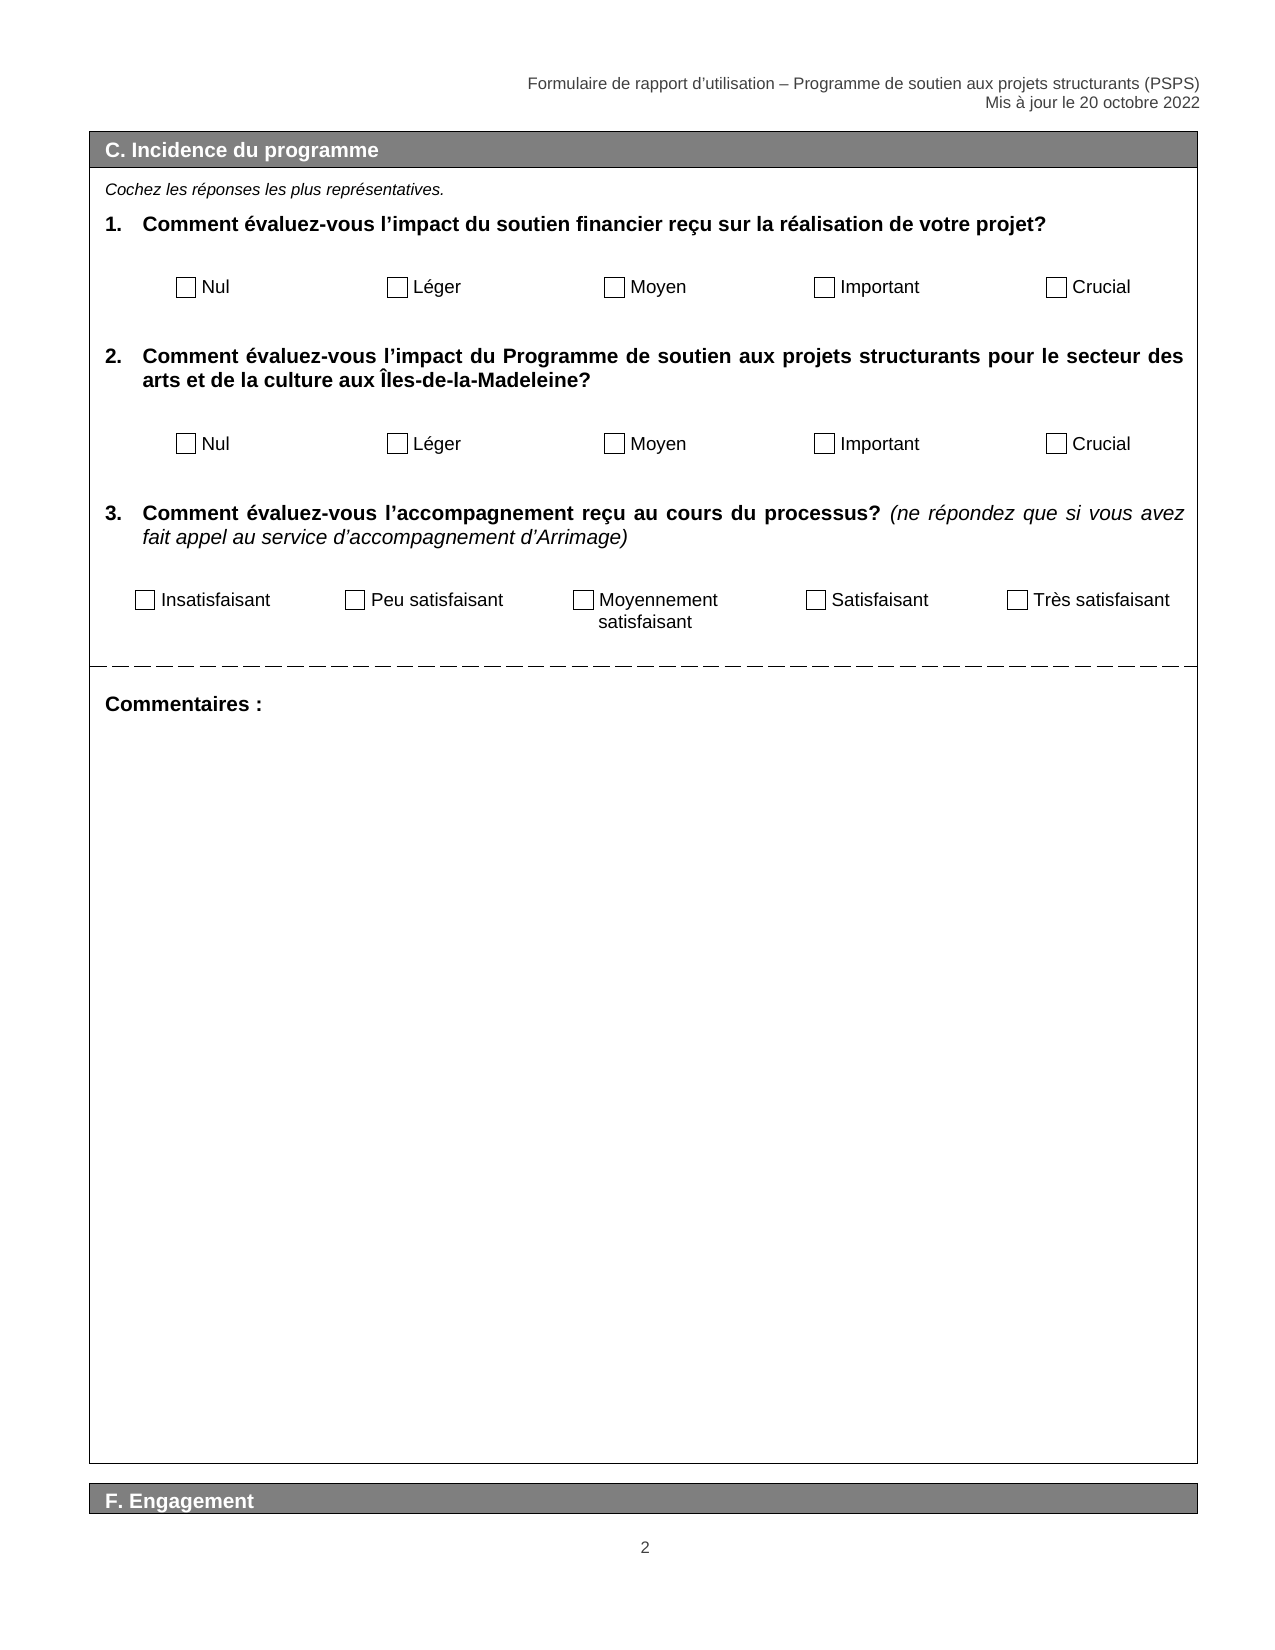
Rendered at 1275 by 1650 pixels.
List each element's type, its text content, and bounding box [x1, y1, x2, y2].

table_cell Peu satisfaisant [311, 555, 533, 666]
table_cell Nul [90, 242, 311, 332]
table_cell Nul [90, 399, 311, 488]
table_header C. Incidence du programme [90, 132, 1197, 167]
table_cell Léger [311, 399, 533, 488]
table_cell Satisfaisant [754, 555, 976, 666]
table_cell Cochez les réponses les plus représentatives. Comment évaluez-vous l’impact du soutien financier reçu sur la réalisation de votre projet? [90, 168, 1197, 242]
table_cell Crucial [976, 399, 1197, 488]
table_cell Moyennement satisfaisant [533, 555, 754, 666]
table_cell Commentaires : [90, 666, 1197, 1463]
table_cell Comment évaluez-vous l’accompagnement reçu au cours du processus? (ne répondez que si vous avez fait appel au service d’accompagnement d’Arrimage) [90, 488, 1197, 555]
table_header F. Engagement [90, 1484, 1197, 1513]
table_cell Léger [311, 242, 533, 332]
table_cell Comment évaluez-vous l’impact du Programme de soutien aux projets structurants pour le secteur des arts et de la culture aux Îles-de-la-Madeleine? [90, 332, 1197, 398]
table_cell Insatisfaisant [90, 555, 311, 666]
table_cell Très satisfaisant [976, 555, 1197, 666]
table_cell Moyen [533, 399, 754, 488]
table_cell Important [754, 242, 976, 332]
table_cell Crucial [976, 242, 1197, 332]
table_cell Moyen [533, 242, 754, 332]
table_cell Important [754, 399, 976, 488]
